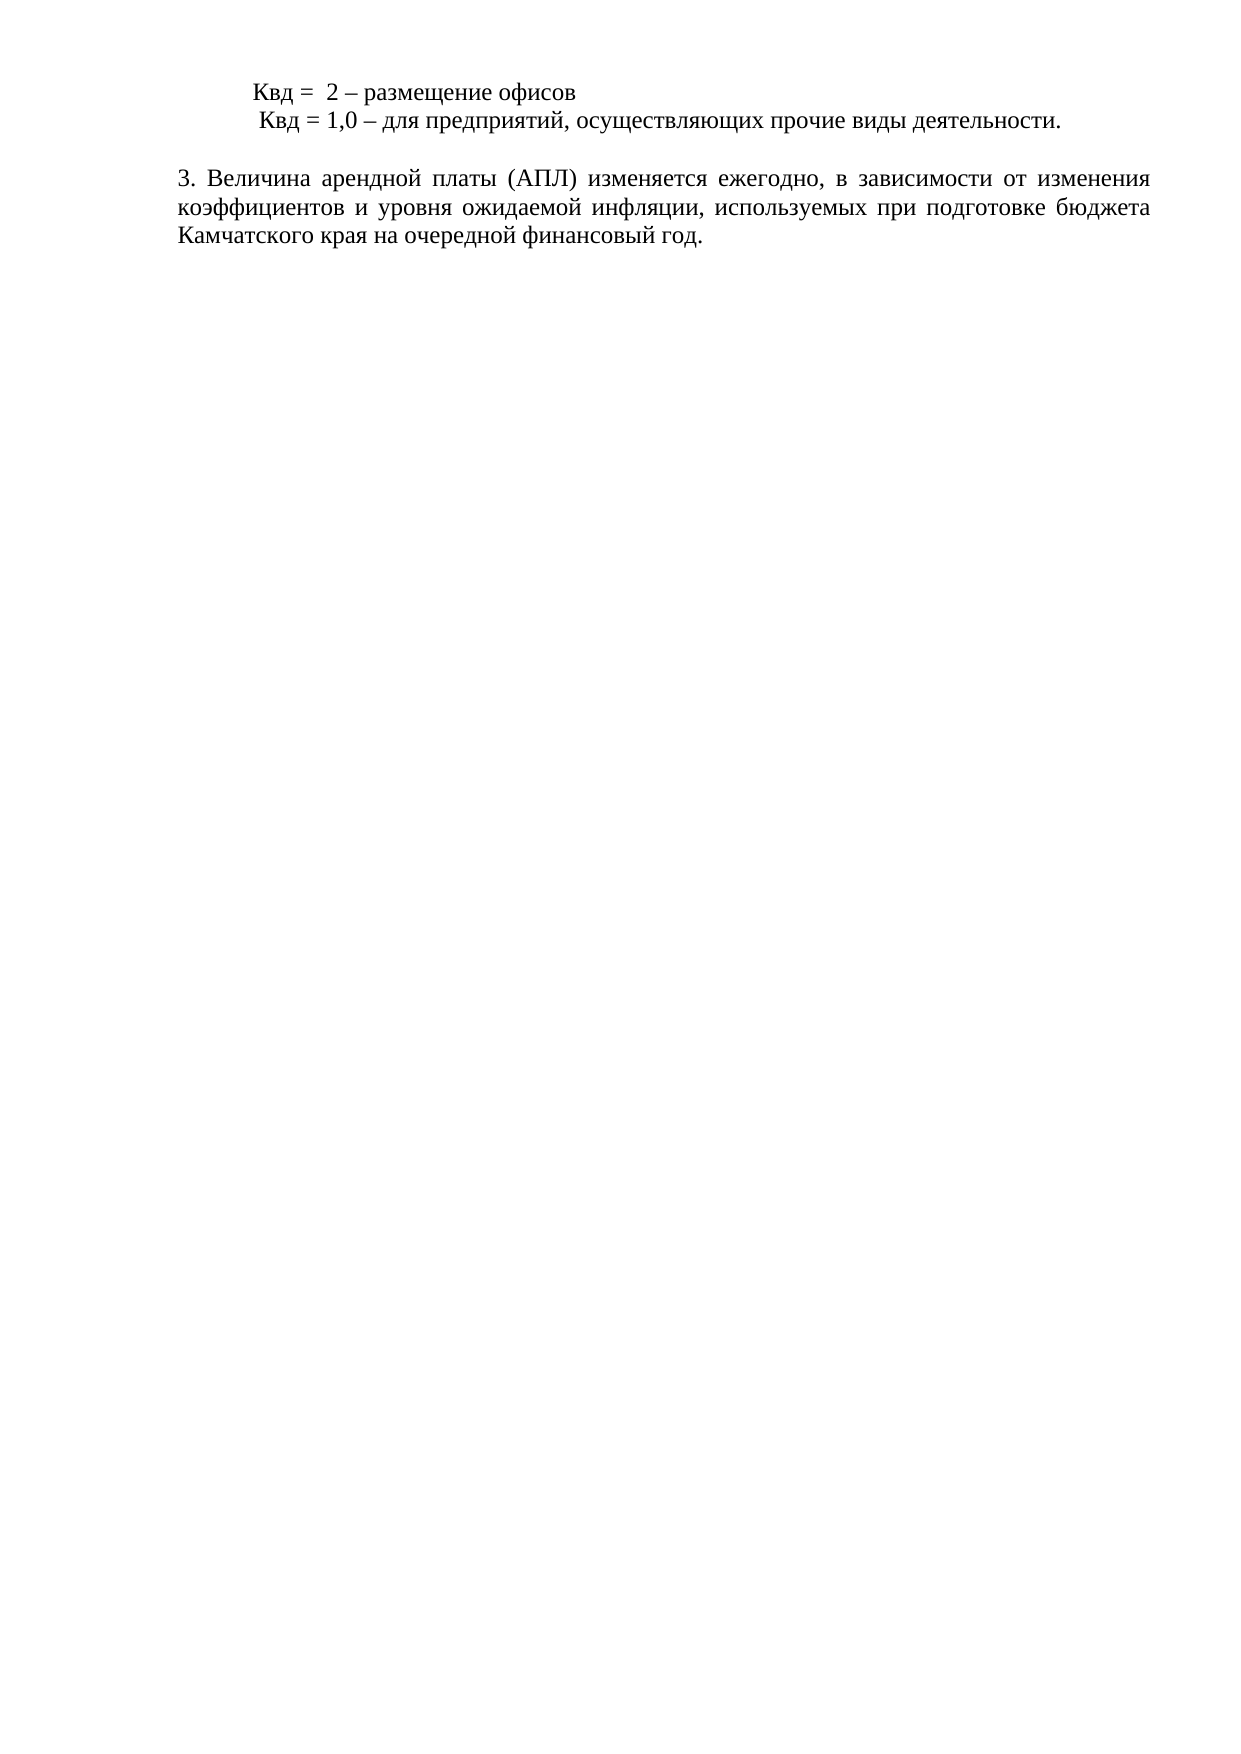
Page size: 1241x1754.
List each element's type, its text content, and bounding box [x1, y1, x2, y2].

text 3. Величина арендной платы (АПЛ) изменяется ежегодно, в зависимости от изменения коэффициентов и уровня ожидаемой инфляции, используемых при подготовке бюджета Камчатского края на очередной финансовый год. [177, 163, 1152, 249]
text Квд = 1,0 – для предприятий, осуществляющих прочие виды деятельности. [177, 106, 1152, 134]
text Квд = 2 – размещение офисов [177, 77, 1152, 106]
